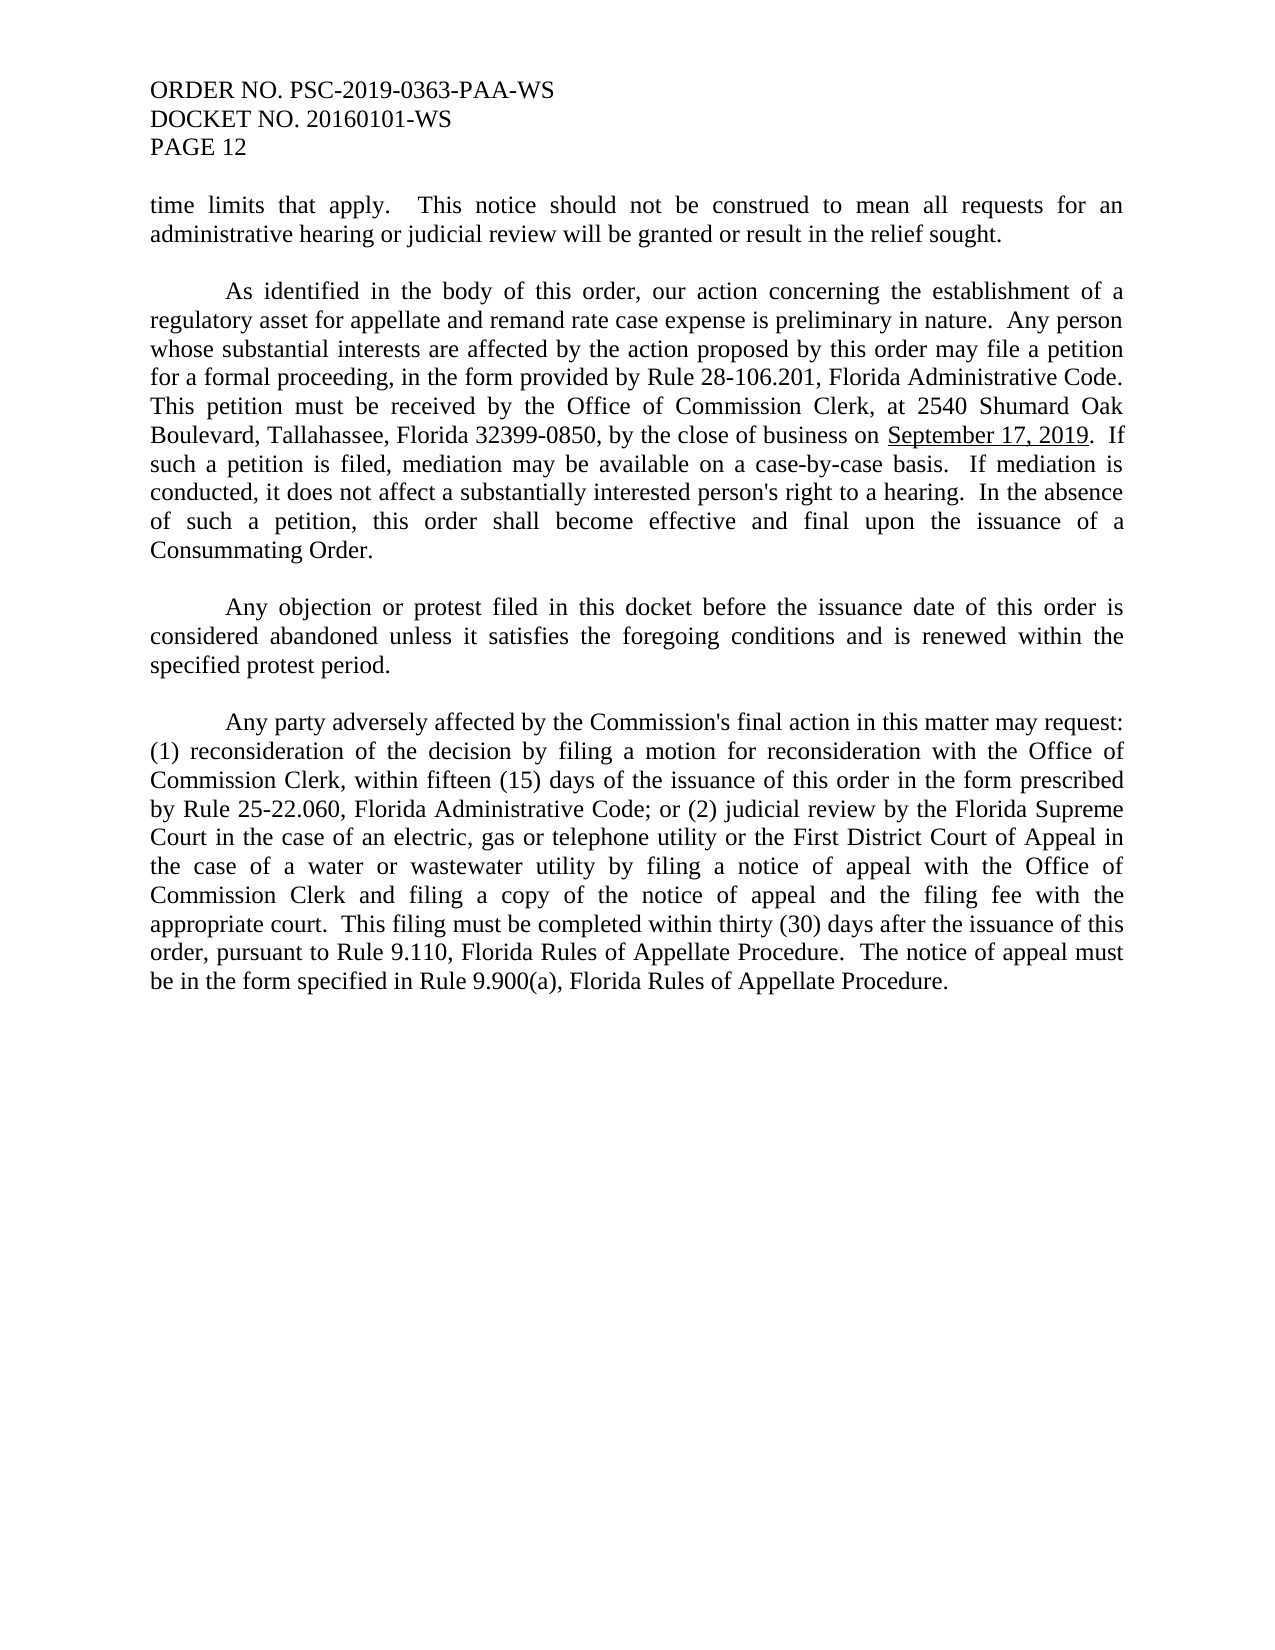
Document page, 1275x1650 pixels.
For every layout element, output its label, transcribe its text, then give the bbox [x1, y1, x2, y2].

text Any party adversely affected by the Commission's final action in this matter may request: (1) reconsideration of the decision by filing a motion for reconsideration with the Office of Commission Clerk, within fifteen (15) days of the issuance of this order in the form prescribed by Rule 25-22.060, Florida Administrative Code; or (2) judicial review by the Florida Supreme Court in the case of an electric, gas or telephone utility or the First District Court of Appeal in the case of a water or wastewater utility by filing a notice of appeal with the Office of Commission Clerk and filing a copy of the notice of appeal and the filing fee with the appropriate court. This filing must be completed within thirty (30) days after the issuance of this order, pursuant to Rule 9.110, Florida Rules of Appellate Procedure. The notice of appeal must be in the form specified in Rule 9.900(a), Florida Rules of Appellate Procedure. [150, 707, 1125, 995]
text As identified in the body of this order, our action concerning the establishment of a regulatory asset for appellate and remand rate case expense is preliminary in nature. Any person whose substantial interests are affected by the action proposed by this order may file a petition for a formal proceeding, in the form provided by Rule 28-106.201, Florida Administrative Code. This petition must be received by the Office of Commission Clerk, at 2540 Shumard Oak Boulevard, Tallahassee, Florida 32399-0850, by the close of business on September 17, 2019. If such a petition is filed, mediation may be available on a case-by-case basis. If mediation is conducted, it does not affect a substantially interested person's right to a hearing. In the absence of such a petition, this order shall become effective and final upon the issuance of a Consummating Order. [150, 276, 1125, 564]
text Any objection or protest filed in this docket before the issuance date of this order is considered abandoned unless it satisfies the foregoing conditions and is renewed within the specified protest period. [150, 592, 1125, 679]
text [150, 190, 1125, 247]
